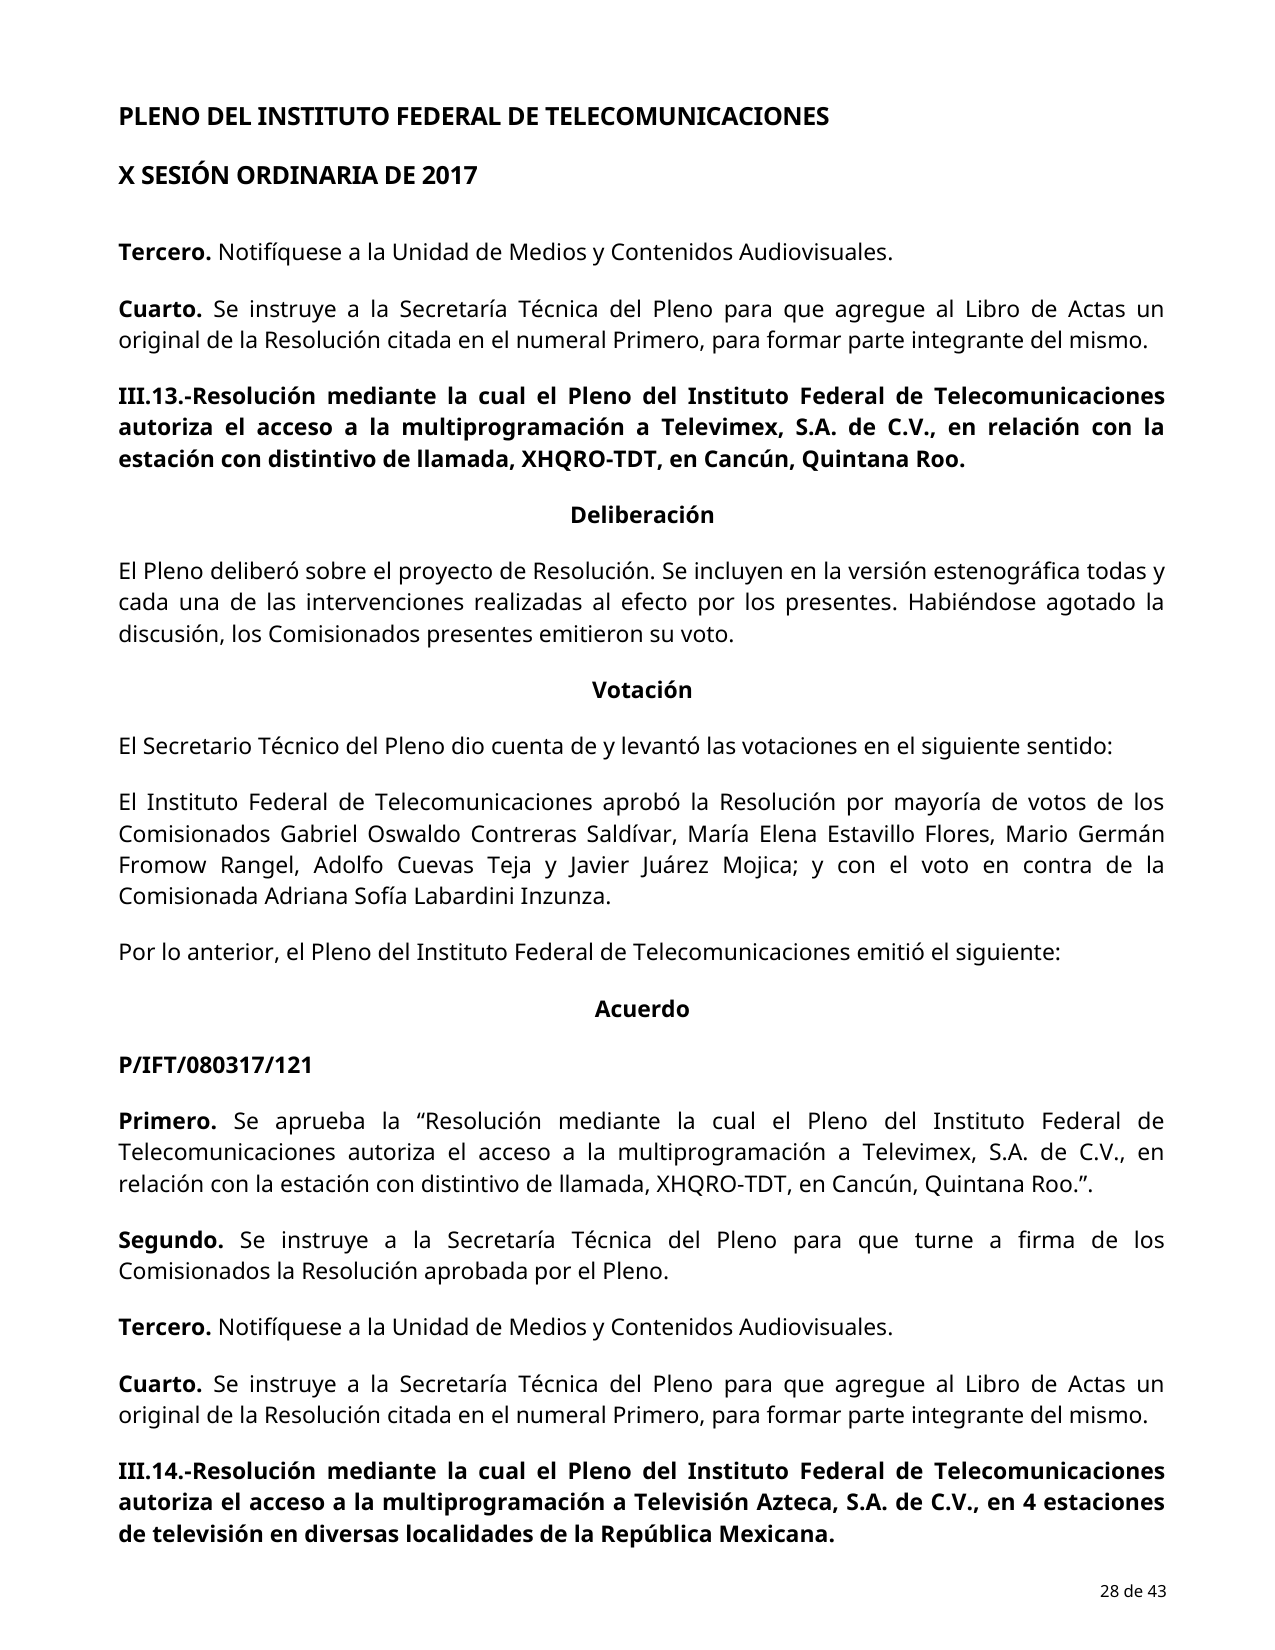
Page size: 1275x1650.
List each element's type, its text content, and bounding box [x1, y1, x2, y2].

text El Instituto Federal de Telecomunicaciones aprobó la Resolución por mayoría de votos de los Comisionados Gabriel Oswaldo Contreras Saldívar, María Elena Estavillo Flores, Mario Germán Fromow Rangel, Adolfo Cuevas Teja y Javier Juárez Mojica; y con el voto en contra de la Comisionada Adriana Sofía Labardini Inzunza. [118, 786, 1166, 911]
text III.14.- Resolución mediante la cual el Pleno del Instituto Federal de Telecomunicaciones autoriza el acceso a la multiprogramación a Televisión Azteca, S.A. de C.V., en 4 estaciones de televisión en diversas localidades de la República Mexicana. [118, 1455, 1166, 1549]
text El Secretario Técnico del Pleno dio cuenta de y levantó las votaciones en el siguiente sentido: [118, 730, 1166, 761]
text Por lo anterior, el Pleno del Instituto Federal de Telecomunicaciones emitió el siguiente: [118, 936, 1166, 967]
text Deliberación [118, 499, 1166, 530]
text III.13.- Resolución mediante la cual el Pleno del Instituto Federal de Telecomunicaciones autoriza el acceso a la multiprogramación a Televimex, S.A. de C.V., en relación con la estación con distintivo de llamada, XHQRO-TDT, en Cancún, Quintana Roo. [118, 380, 1166, 474]
text Tercero. Notifíquese a la Unidad de Medios y Contenidos Audiovisuales. [118, 236, 1166, 267]
text Segundo. Se instruye a la Secretaría Técnica del Pleno para que turne a firma de los Comisionados la Resolución aprobada por el Pleno. [118, 1224, 1166, 1286]
text Votación [118, 674, 1166, 705]
text El Pleno deliberó sobre el proyecto de Resolución. Se incluyen en la versión estenográfica todas y cada una de las intervenciones realizadas al efecto por los presentes. Habiéndose agotado la discusión, los Comisionados presentes emitieron su voto. [118, 555, 1166, 649]
text Cuarto. Se instruye a la Secretaría Técnica del Pleno para que agregue al Libro de Actas un original de la Resolución citada en el numeral Primero, para formar parte integrante del mismo. [118, 1367, 1166, 1430]
text Primero. Se aprueba la “Resolución mediante la cual el Pleno del Instituto Federal de Telecomunicaciones autoriza el acceso a la multiprogramación a Televimex, S.A. de C.V., en relación con la estación con distintivo de llamada, XHQRO-TDT, en Cancún, Quintana Roo.”. [118, 1105, 1166, 1199]
text P/IFT/080317/121 [118, 1049, 1166, 1080]
text Cuarto. Se instruye a la Secretaría Técnica del Pleno para que agregue al Libro de Actas un original de la Resolución citada en el numeral Primero, para formar parte integrante del mismo. [118, 292, 1166, 355]
text Tercero. Notifíquese a la Unidad de Medios y Contenidos Audiovisuales. [118, 1311, 1166, 1342]
text Acuerdo [118, 992, 1166, 1024]
